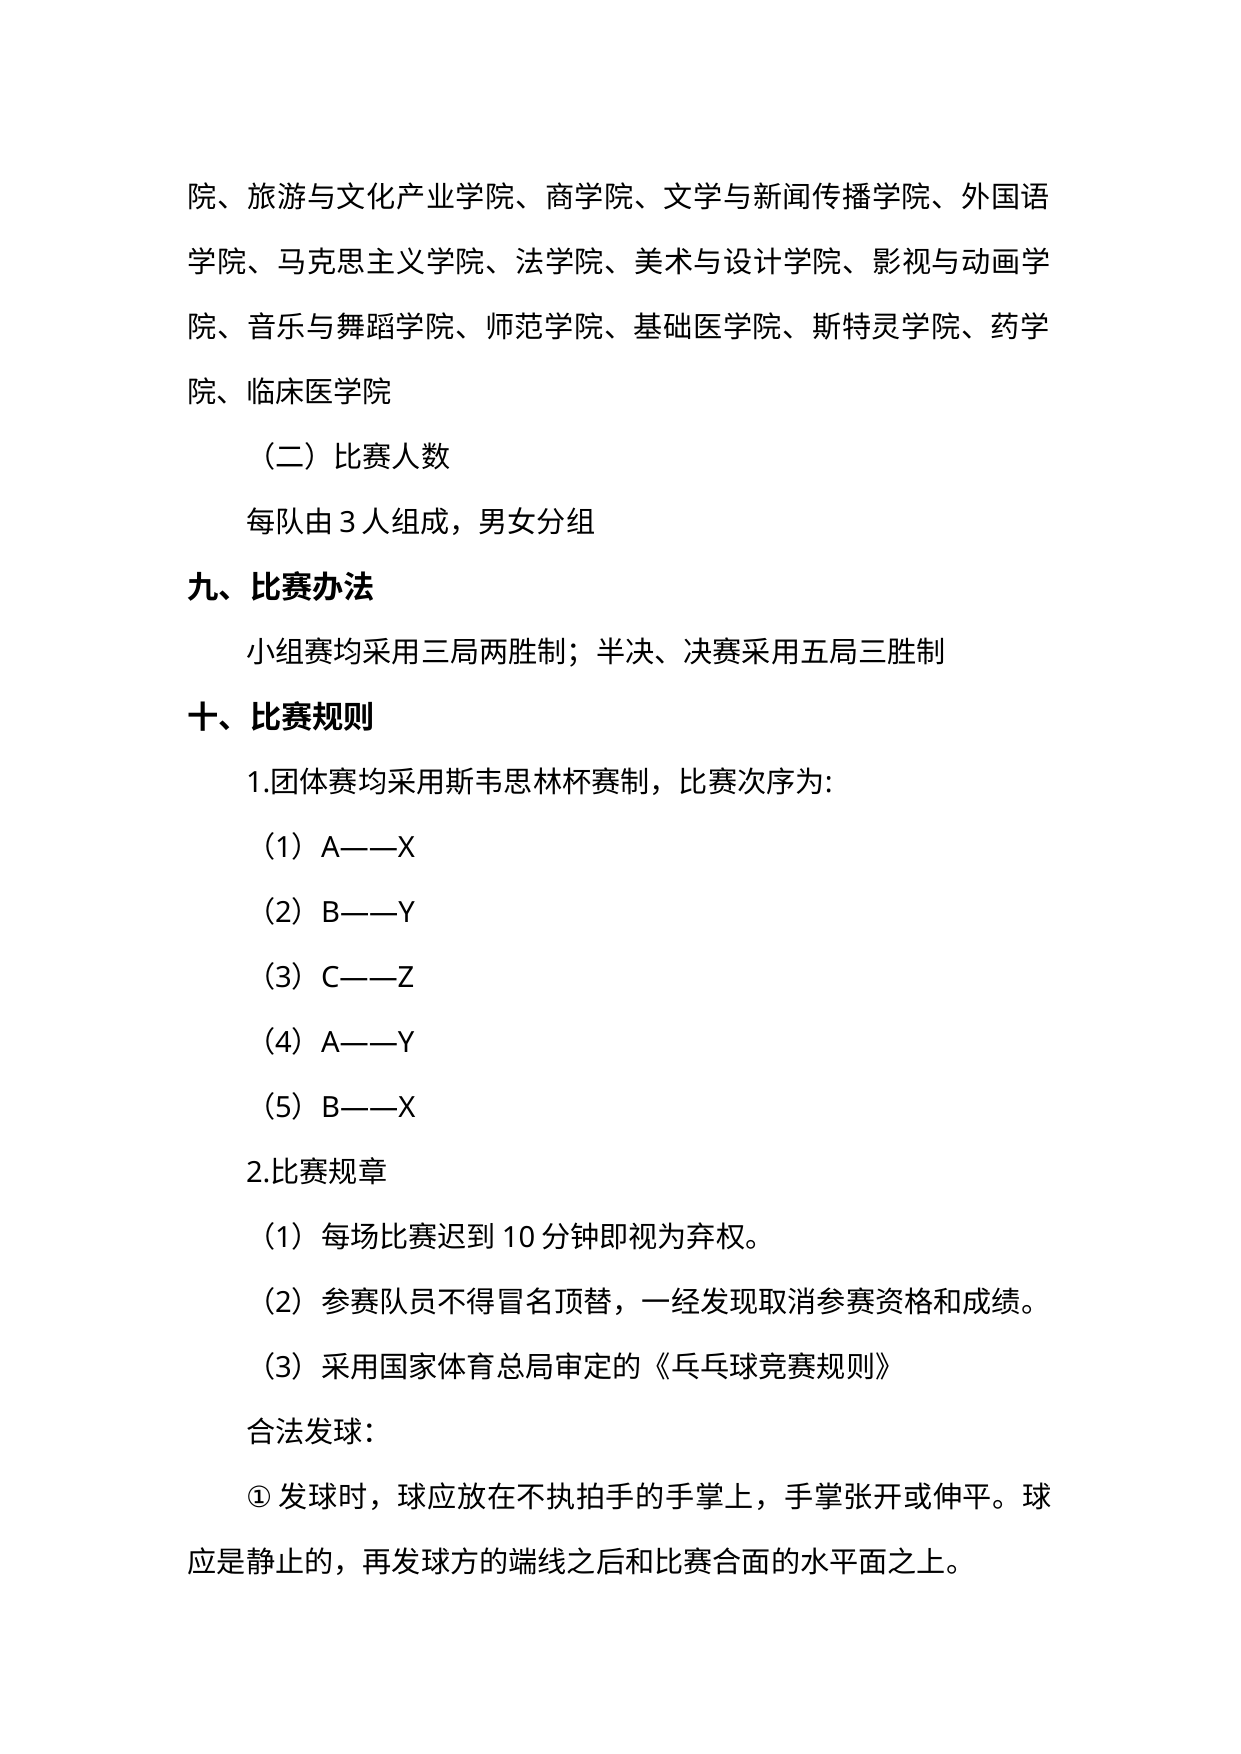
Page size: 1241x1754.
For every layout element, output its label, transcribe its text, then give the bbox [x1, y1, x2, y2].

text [187, 162, 1053, 422]
text （3）C——Z [187, 942, 1053, 1007]
text （1）A——X [187, 812, 1053, 877]
text 合法发球： [187, 1397, 1053, 1462]
text （3）采用国家体育总局审定的《乓乓球竞赛规则》 [187, 1332, 1053, 1397]
text （2）参赛队员不得冒名顶替，一经发现取消参赛资格和成绩。 [187, 1267, 1053, 1332]
text 九、比赛办法 [187, 552, 1053, 617]
text 每队由3人组成，男女分组 [187, 487, 1053, 552]
text （4）A——Y [187, 1007, 1053, 1072]
text 小组赛均采用三局两胜制；半决、决赛采用五局三胜制 [187, 617, 1053, 682]
text 十、比赛规则 [187, 682, 1053, 747]
text ①发球时，球应放在不执拍手的手掌上，手掌张开或伸平。球应是静止的，再发球方的端线之后和比赛合面的水平面之上。 [187, 1462, 1053, 1592]
text 1.团体赛均采用斯韦思林杯赛制，比赛次序为: [187, 747, 1053, 812]
text （二）比赛人数 [187, 422, 1053, 487]
text （2）B——Y [187, 877, 1053, 942]
text （5）B——X [187, 1072, 1053, 1137]
text 2.比赛规章 [187, 1137, 1053, 1202]
text （1）每场比赛迟到10分钟即视为弃权。 [187, 1202, 1053, 1267]
